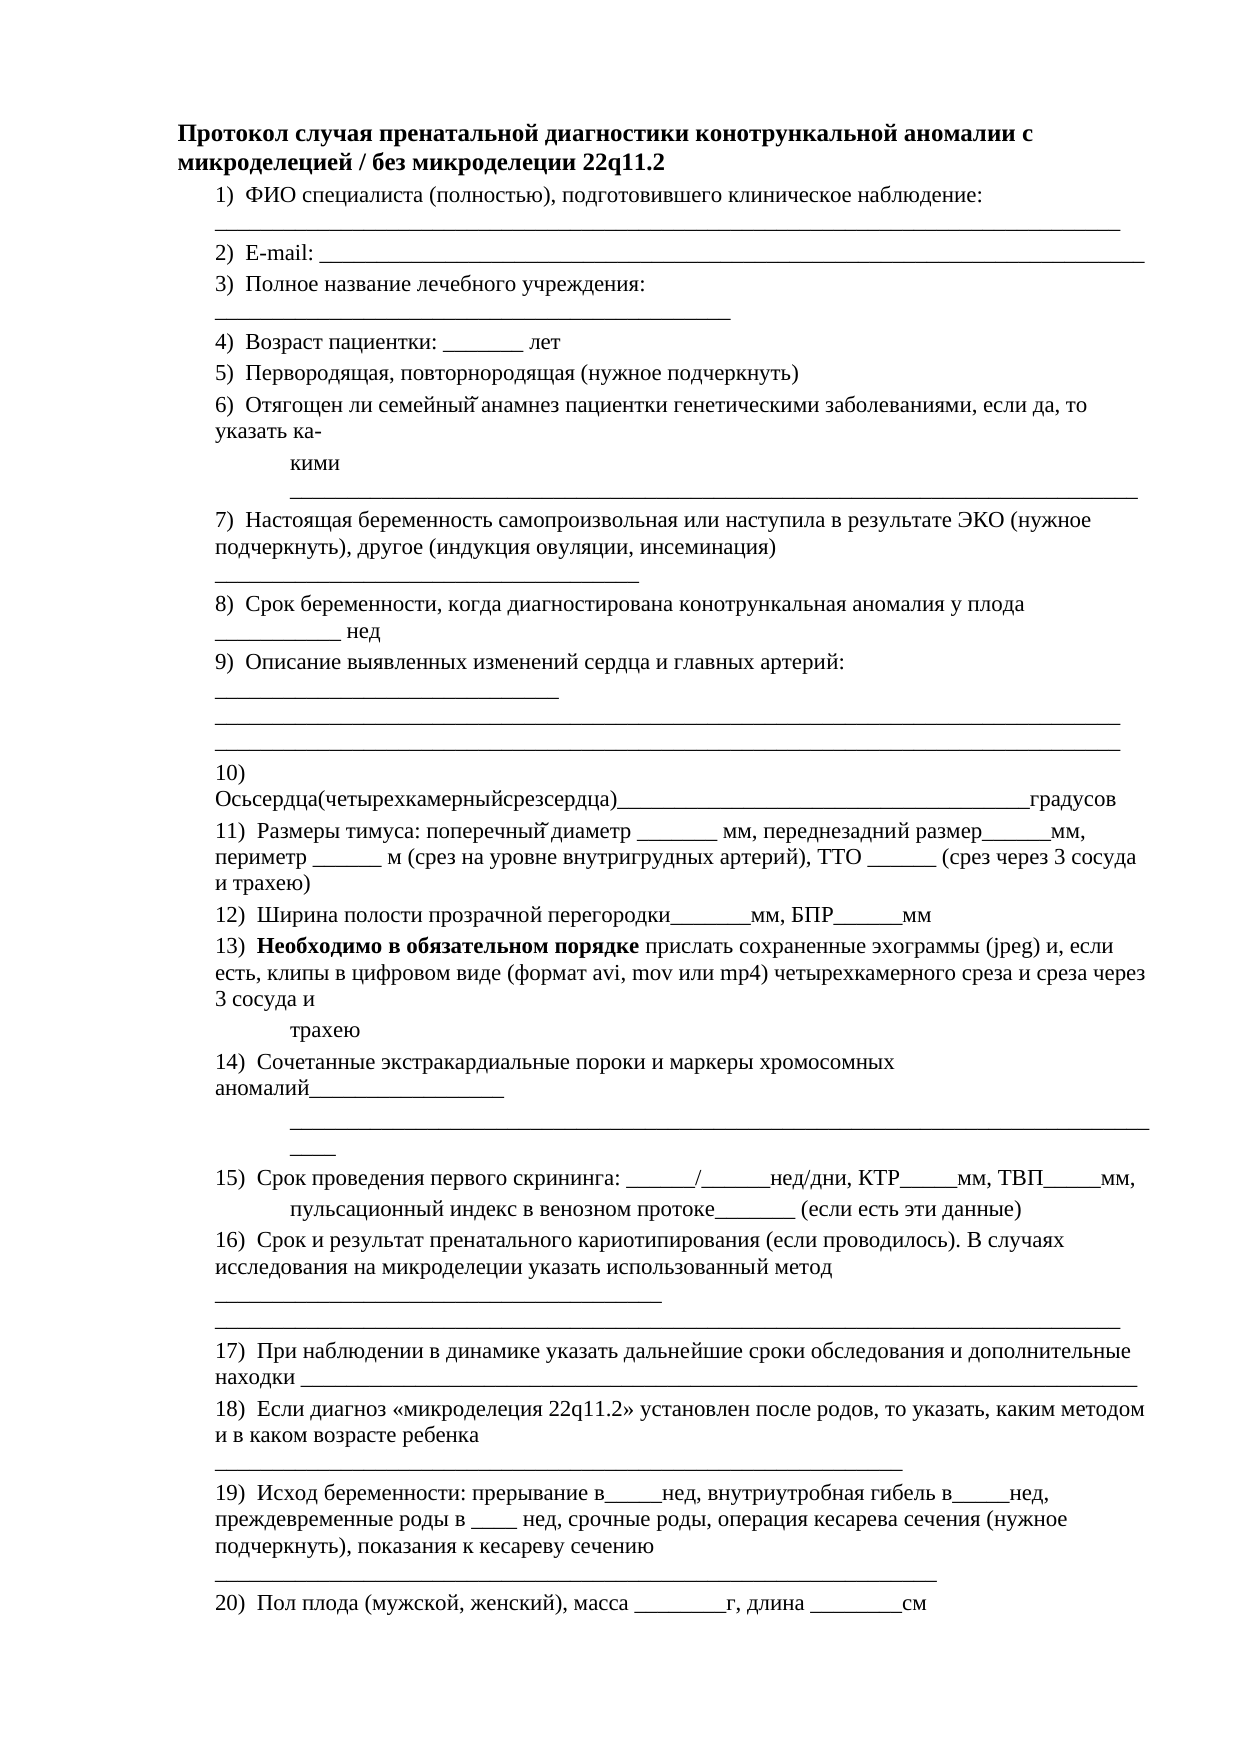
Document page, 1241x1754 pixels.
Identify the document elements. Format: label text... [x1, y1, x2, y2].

text 9) Описание выявленных изменений сердца и главных артерий: ______________________________ _______________________________________________________________________________ _______________________________________________________________________________ [215, 648, 1152, 754]
text 5) Первородящая, повторнородящая (нужное подчеркнуть) [215, 359, 1152, 386]
text 12) Ширина полости прозрачной перегородки_______мм, БПР______мм [215, 901, 1152, 927]
text 6) Отягощен ли семейный̆ анамнез пациентки генетическими заболеваниями, если да, то указать ка- [215, 391, 1152, 443]
text 7) Настоящая беременность самопроизвольная или наступила в результате ЭКО (нужное подчеркнуть), другое (индукция овуляции, инсеминация) _____________________________________ [215, 506, 1152, 585]
text 20) Пол плода (мужской, женский), масса ________г, длина ________см [215, 1589, 1152, 1616]
text 13) Необходимо в обязательном порядке прислать сохраненные эхограммы (jpeg) и, если есть, клипы в цифровом виде (формат avi, mov или mp4) четырехкамерного среза и среза через 3 сосуда и [215, 932, 1152, 1011]
text 14) Сочетанные экстракардиальные пороки и маркеры хромосомных аномалий_________________ [215, 1048, 1152, 1101]
text 17) При наблюдении в динамике указать дальнейшие сроки обследования и дополнительные находки _________________________________________________________________________ [215, 1337, 1152, 1390]
text 10) Осьсердца(четырехкамерныйсрезсердца)____________________________________градусов [215, 759, 1152, 812]
text 4) Возраст пациентки: _______ лет [215, 328, 1152, 354]
text 18) Если диагноз «микроделеция 22q11.2» установлен после родов, то указать, каким методом и в каком возрасте ребенка ____________________________________________________________ [215, 1395, 1152, 1474]
text 1) ФИО специалиста (полностью), подготовившего клиническое наблюдение: _______________________________________________________________________________ [215, 181, 1152, 233]
text 3) Полное название лечебного учреждения: _____________________________________________ [215, 270, 1152, 323]
text трахею [290, 1016, 1152, 1043]
text 8) Срок беременности, когда диагностирована конотрункальная аномалия у плода ___________ нед [215, 591, 1152, 643]
text _______________________________________________________________________________ [290, 1106, 1152, 1158]
text кими __________________________________________________________________________ [290, 448, 1152, 501]
text Протокол случая пренатальной диагностики конотрункальной аномалии с микроделецией / без микроделеции 22q11.2 [177, 118, 1152, 176]
text пульсационный индекс в венозном протоке_______ (если есть эти данные) [290, 1195, 1152, 1221]
text 19) Исход беременности: прерывание в_____нед, внутриутробная гибель в_____нед, преждевременные роды в ____ нед, срочные роды, операция кесарева сечения (нужное подчеркнуть), показания к кесареву сечению _______________________________________________________________ [215, 1479, 1152, 1584]
text 16) Срок и результат пренатального кариотипирования (если проводилось). В случаях исследования на микроделеции указать использованный метод _______________________________________ _______________________________________________________________________________ [215, 1226, 1152, 1332]
text 15) Срок проведения первого скрининга: ______/______нед/дни, КТР_____мм, ТВП_____мм, [215, 1163, 1152, 1190]
text 2) Е-mail: ________________________________________________________________________ [215, 238, 1152, 265]
text 11) Размеры тимуса: поперечный̆ диаметр _______ мм, переднезадний размер______мм, периметр ______ м (срез на уровне внутригрудных артерий), ТТО ______ (срез через 3 сосуда и трахею) [215, 817, 1152, 896]
